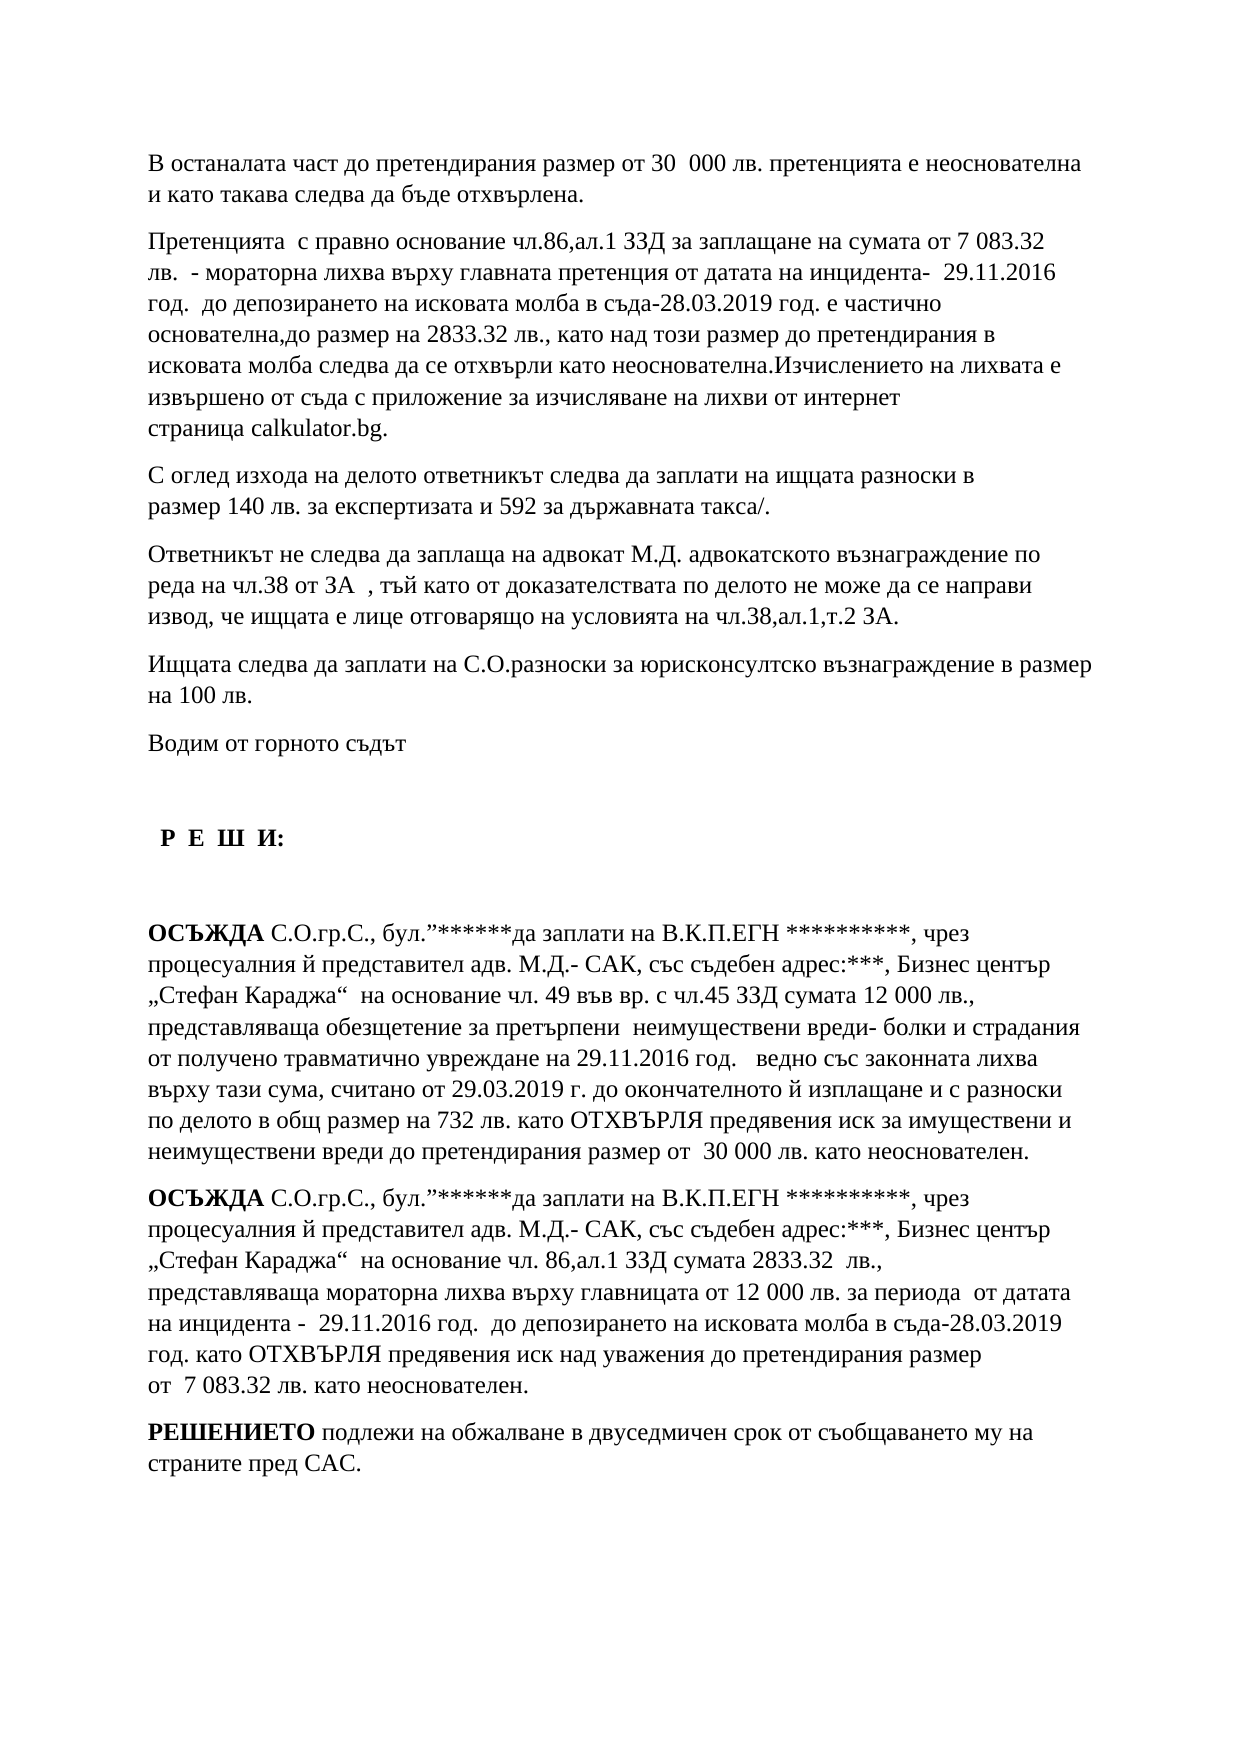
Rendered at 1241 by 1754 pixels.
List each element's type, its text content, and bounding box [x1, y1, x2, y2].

text Р Е Ш И: [148, 823, 1093, 852]
text ОСЪЖДА С.О.гр.С., бул.”******да заплати на В.К.П.ЕГН **********, чрез процесуалния й представител адв. М.Д.- САК, със съдебен адрес:***, Бизнес център „Стефан Караджа“ на основание чл. 49 във вр. с чл.45 ЗЗД сумата 12 000 лв., представляваща обезщетение за претърпени неимуществени вреди- болки и страдания от получено травматично увреждане на 29.11.2016 год. ведно със законната лихва върху тази сума, считано от 29.03.2019 г. до окончателното й изплащане и с разноски по делото в общ размер на 732 лв. като ОТХВЪРЛЯ предявения иск за имуществени и неимуществени вреди до претендирания размер от 30 000 лв. като неоснователен. [148, 918, 1093, 1164]
text Ищцата следва да заплати на С.О.разноски за юрисконсултско възнаграждение в размер на 100 лв. [148, 649, 1093, 709]
text ОСЪЖДА С.О.гр.С., бул.”******да заплати на В.К.П.ЕГН **********, чрез процесуалния й представител адв. М.Д.- САК, със съдебен адрес:***, Бизнес център „Стефан Караджа“ на основание чл. 86,ал.1 ЗЗД сумата 2833.32 лв., представляваща мораторна лихва върху главницата от 12 000 лв. за периода от датата на инцидента - 29.11.2016 год. до депозирането на исковата молба в съда-28.03.2019 год. като ОТХВЪРЛЯ предявения иск над уважения до претендирания размер от 7 083.32 лв. като неоснователен. [148, 1183, 1093, 1398]
text Ответникът не следва да заплаща на адвокат М.Д. адвокатското възнаграждение по реда на чл.38 от ЗА , тъй като от доказателствата по делото не може да се направи извод, че ищцата е лице отговарящо на условията на чл.38,ал.1,т.2 ЗА. [148, 539, 1093, 630]
text С оглед изхода на делото ответникът следва да заплати на ищцата разноски в размер 140 лв. за експертизата и 592 за държавната такса/. [148, 460, 1093, 520]
text Претенцията с правно основание чл.86,ал.1 ЗЗД за заплащане на сумата от 7 083.32 лв. - мораторна лихва върху главната претенция от датата на инцидента- 29.11.2016 год. до депозирането на исковата молба в съда-28.03.2019 год. е частично основателна,до размер на 2833.32 лв., като над този размер до претендирания в исковата молба следва да се отхвърли като неоснователна.Изчислението на лихвата е извършено от съда с приложение за изчисляване на лихви от интернет страница calkulator.bg. [148, 226, 1093, 441]
text Водим от горното съдът [148, 728, 1093, 756]
text В останалата част до претендирания размер от 30 000 лв. претенцията е неоснователна и като такава следва да бъде отхвърлена. [148, 148, 1093, 207]
text РЕШЕНИЕТО подлежи на обжалване в двуседмичен срок от съобщаването му на страните пред САС. [148, 1417, 1093, 1477]
